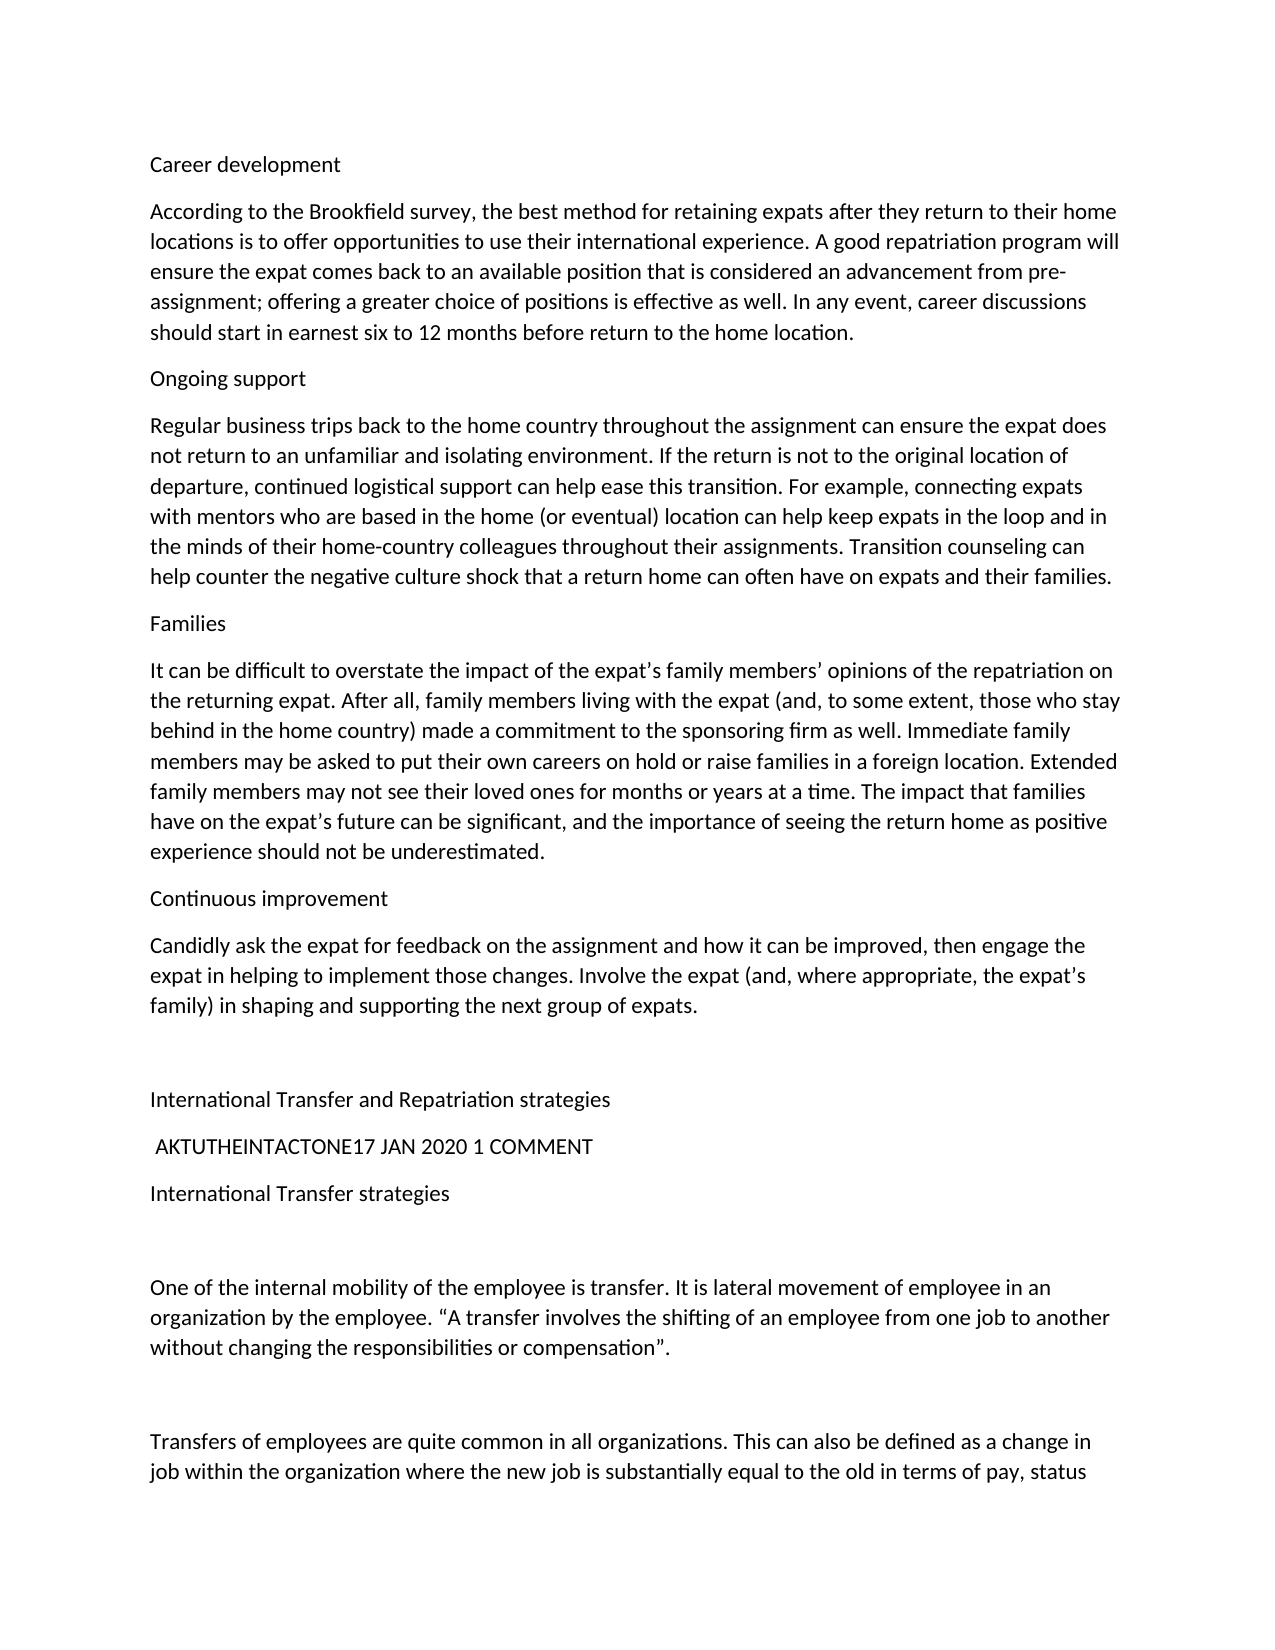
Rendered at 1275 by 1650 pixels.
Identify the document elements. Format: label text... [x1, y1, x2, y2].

text Continuous improvement [150, 884, 1125, 912]
text International Transfer strategies [150, 1179, 1125, 1207]
text Candidly ask the expat for feedback on the assignment and how it can be improved, then engage the expat in helping to implement those changes. Involve the expat (and, where appropriate, the expat’s family) in shaping and supporting the next group of expats. [150, 931, 1125, 1020]
text One of the internal mobility of the employee is transfer. It is lateral movement of employee in an organization by the employee. “A transfer involves the shifting of an employee from one job to another without changing the responsibilities or compensation”. [150, 1273, 1125, 1361]
text Career development [150, 150, 1125, 178]
text AKTUTHEINTACTONE17 JAN 2020 1 COMMENT [150, 1132, 1125, 1160]
text Regular business trips back to the home country throughout the assignment can ensure the expat does not return to an unfamiliar and isolating environment. If the return is not to the original location of departure, continued logistical support can help ease this transition. For example, connecting expats with mentors who are based in the home (or eventual) location can help keep expats in the loop and in the minds of their home-country colleagues throughout their assignments. Transition counseling can help counter the negative culture shock that a return home can often have on expats and their families. [150, 411, 1125, 591]
text Families [150, 609, 1125, 637]
text It can be difficult to overstate the impact of the expat’s family members’ opinions of the repatriation on the returning expat. After all, family members living with the expat (and, to some extent, those who stay behind in the home country) made a commitment to the sponsoring firm as well. Immediate family members may be asked to put their own careers on hold or raise families in a foreign location. Extended family members may not see their loved ones for months or years at a time. The impact that families have on the expat’s future can be significant, and the importance of seeing the return home as positive experience should not be underestimated. [150, 656, 1125, 866]
text Ongoing support [150, 364, 1125, 393]
text International Transfer and Repatriation strategies [150, 1085, 1125, 1113]
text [150, 1427, 1125, 1485]
text According to the Brookfield survey, the best method for retaining expats after they return to their home locations is to offer opportunities to use their international experience. A good repatriation program will ensure the expat comes back to an available position that is considered an advancement from pre-assignment; offering a greater choice of positions is effective as well. In any event, career discussions should start in earnest six to 12 months before return to the home location. [150, 197, 1125, 346]
